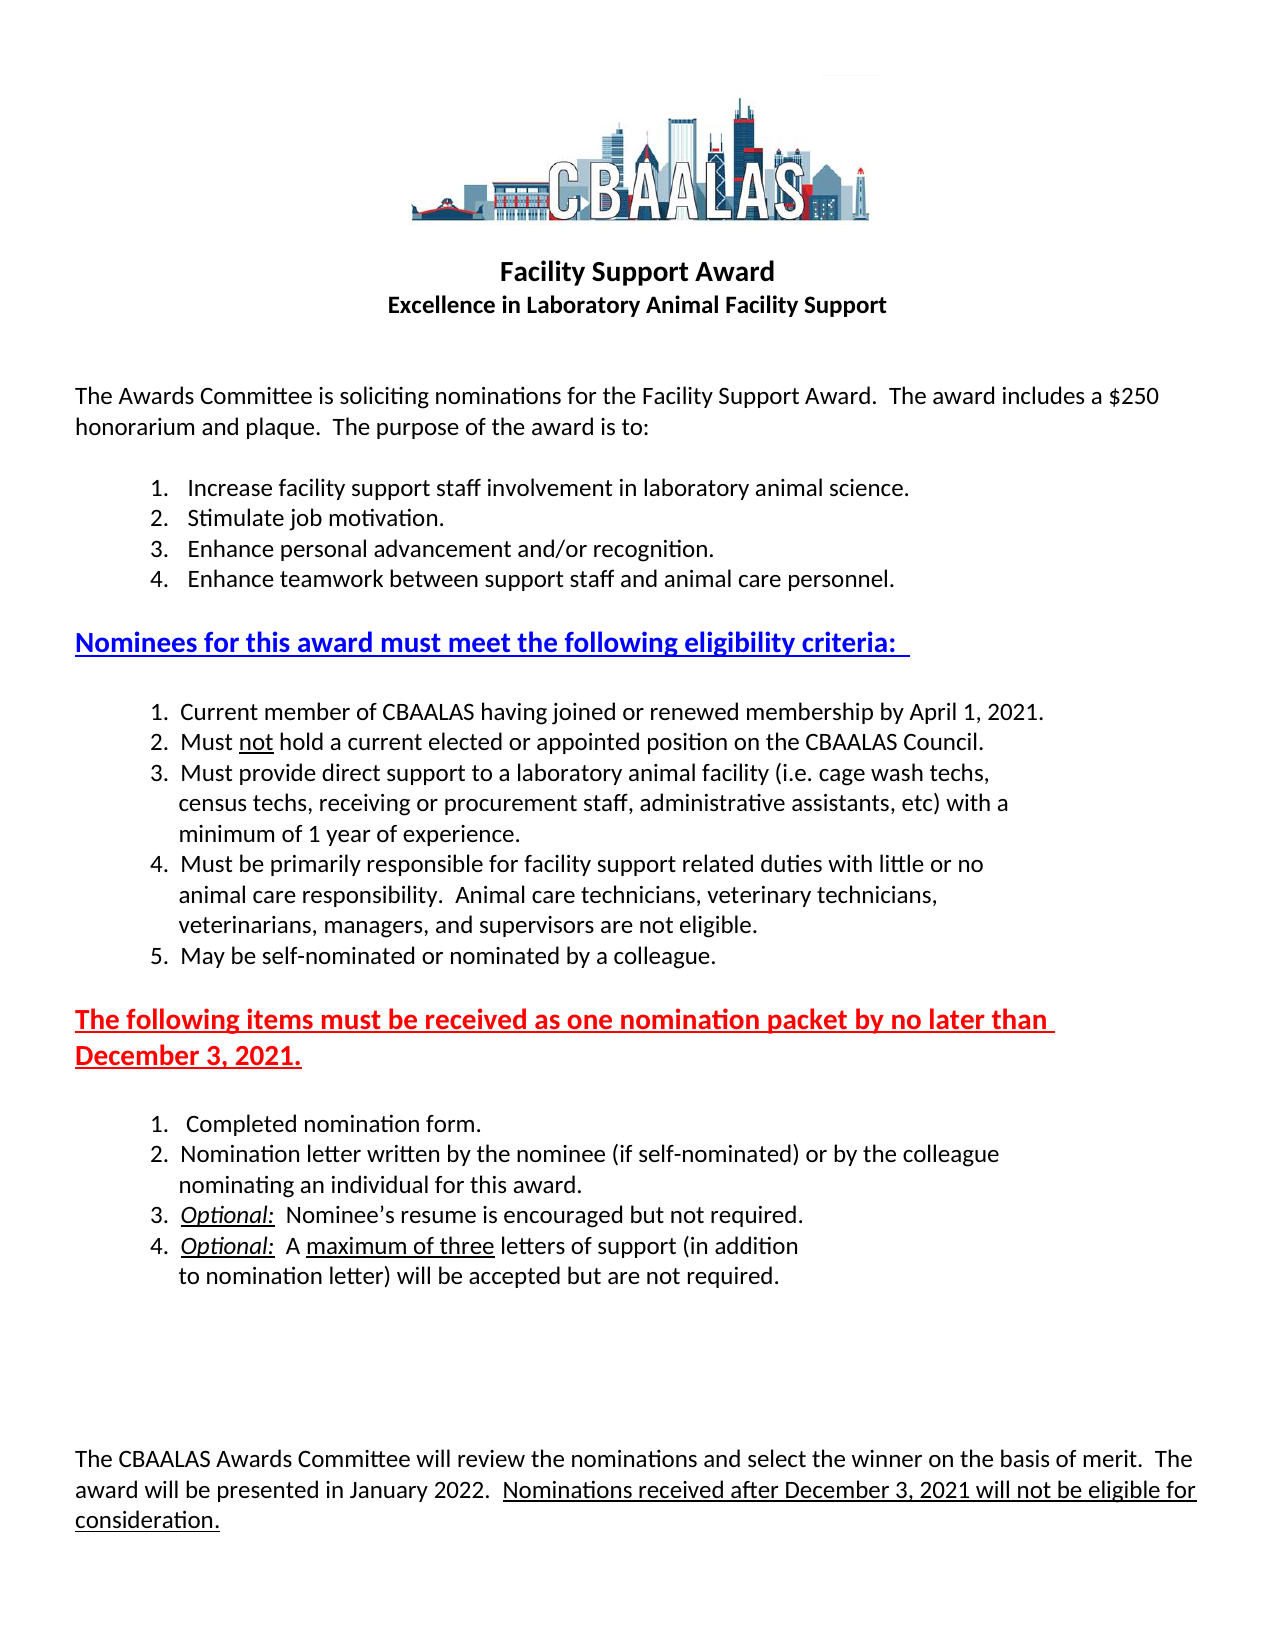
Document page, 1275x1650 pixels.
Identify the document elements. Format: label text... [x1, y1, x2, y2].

text 2. Must not hold a current elected or appointed position on the CBAALAS Council. [75, 726, 1200, 757]
text 1. Current member of CBAALAS having joined or renewed membership by April 1, 2021. [75, 696, 1200, 726]
list Enhance personal advancement and/or recognition. [150, 533, 1200, 563]
text 3. Must provide direct support to a laboratory animal facility (i.e. cage wash techs, [75, 757, 1200, 787]
list Stimulate job motivation. [150, 502, 1200, 533]
text 2. Nomination letter written by the nominee (if self-nominated) or by the colleague [75, 1138, 1200, 1169]
text 3. Optional: Nominee’s resume is encouraged but not required. [75, 1199, 1200, 1230]
text veterinarians, managers, and supervisors are not eligible. [75, 909, 1200, 940]
text 1. Completed nomination form. [75, 1108, 1200, 1138]
text The Awards Committee is soliciting nominations for the Facility Support Award. The award includes a $250 honorarium and plaque. The purpose of the award is to: [75, 380, 1200, 441]
text to nomination letter) will be accepted but are not required. [150, 1260, 1200, 1291]
text nominating an individual for this award. [75, 1169, 1200, 1199]
text minimum of 1 year of experience. [75, 818, 1200, 848]
text Nominees for this award must meet the following eligibility criteria: [75, 624, 1200, 660]
text Excellence in Laboratory Animal Facility Support [75, 289, 1200, 319]
text 5. May be self-nominated or nominated by a colleague. [75, 940, 1200, 970]
text 4. Must be primarily responsible for facility support related duties with little or no [75, 848, 1200, 879]
text December 3, 2021. [75, 1037, 1200, 1072]
text 4. Optional: A maximum of three letters of support (in addition [75, 1230, 1200, 1260]
picture [395, 75, 880, 254]
text The CBAALAS Awards Committee will review the nominations and select the winner on the basis of merit. The award will be presented in January 2022. Nominations received after December 3, 2021 will not be eligible for consideration. [75, 1443, 1200, 1535]
list Increase facility support staff involvement in laboratory animal science. [150, 472, 1200, 502]
list Enhance teamwork between support staff and animal care personnel. [150, 563, 1200, 594]
text Facility Support Award [75, 253, 1200, 289]
text census techs, receiving or procurement staff, administrative assistants, etc) with a [75, 787, 1200, 818]
text animal care responsibility. Animal care technicians, veterinary technicians, [75, 879, 1200, 909]
text The following items must be received as one nomination packet by no later than [75, 1001, 1200, 1037]
